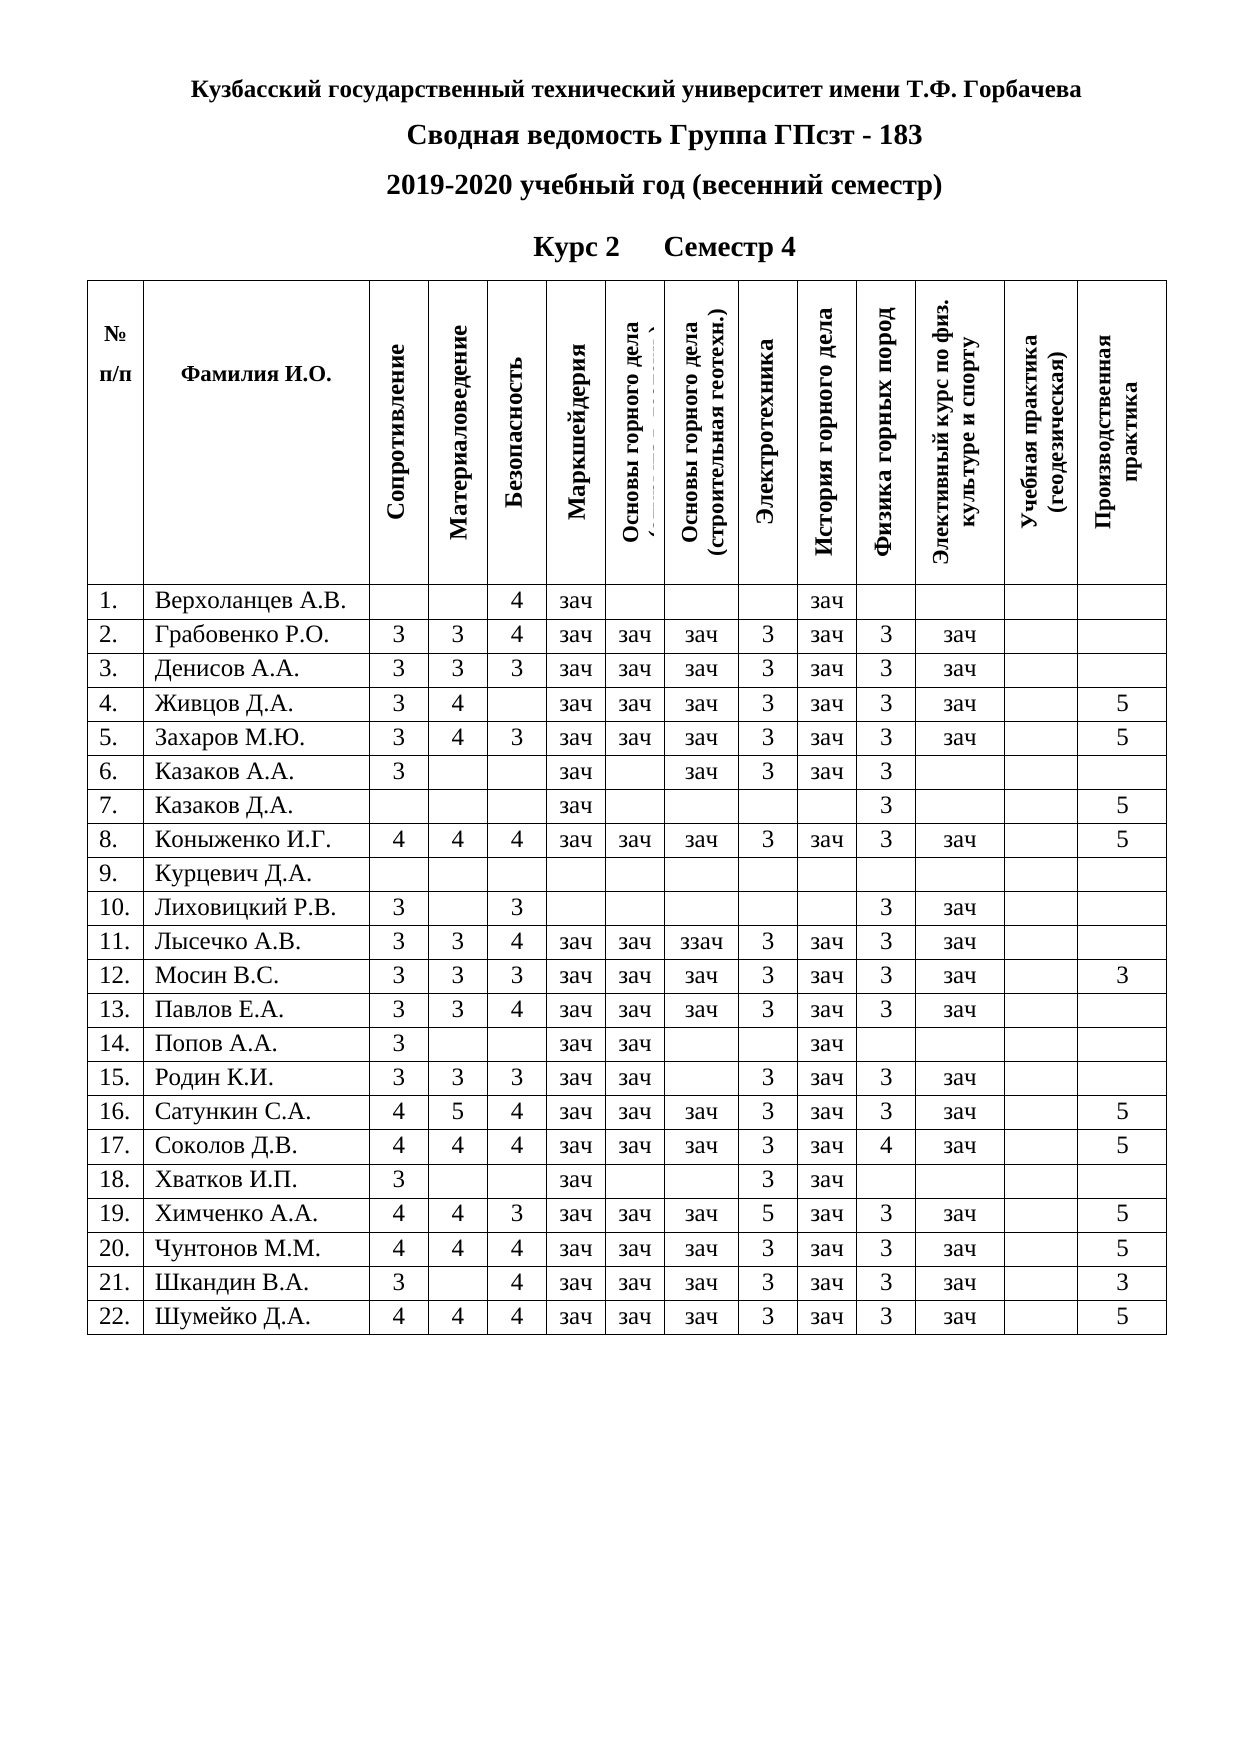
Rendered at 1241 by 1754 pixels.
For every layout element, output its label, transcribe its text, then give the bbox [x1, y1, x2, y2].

table_cell [88, 1199, 143, 1232]
table_cell [88, 790, 143, 823]
table_cell зач [547, 1233, 605, 1266]
table_cell [739, 858, 797, 891]
table_cell [916, 756, 1004, 789]
table_cell [88, 1130, 143, 1163]
table_cell [1078, 1028, 1166, 1061]
table_cell 4 [488, 620, 546, 652]
table_cell [1005, 824, 1077, 857]
table_cell 3 [857, 1233, 915, 1266]
table_cell [88, 722, 143, 755]
table_cell [606, 756, 664, 789]
table_cell зач [547, 585, 605, 618]
table_header Физика горных пород [857, 281, 915, 584]
table_cell 3 [739, 756, 797, 789]
table_cell 3 [857, 790, 915, 823]
table_cell [88, 1301, 143, 1334]
table_cell зач [606, 1267, 664, 1300]
table_cell [798, 858, 856, 891]
table_cell [1005, 620, 1077, 652]
table_cell зач [916, 1062, 1004, 1095]
table_cell [88, 926, 143, 959]
table_cell зач [606, 1096, 664, 1129]
table_cell [1005, 1301, 1077, 1334]
table_cell зач [798, 1130, 856, 1163]
table_cell [429, 756, 487, 789]
table_cell [857, 858, 915, 891]
text Сводная ведомость Группа ГПcзт - 183 [177, 117, 1152, 151]
table_cell 3 [857, 654, 915, 687]
table_cell 3 [739, 1301, 797, 1334]
table_cell 4 [488, 1267, 546, 1300]
table_cell зач [606, 1062, 664, 1095]
table_cell 3 [739, 1267, 797, 1300]
table_cell 3 [429, 654, 487, 687]
table_cell зач [547, 824, 605, 857]
table_cell [488, 688, 546, 721]
table_cell зач [606, 824, 664, 857]
table_cell 4 [370, 824, 428, 857]
table_cell [916, 790, 1004, 823]
table_cell [429, 892, 487, 925]
table_cell 3 [370, 926, 428, 959]
table_cell зач [665, 722, 738, 755]
table_cell зач [547, 1165, 605, 1197]
table_cell Лысечко А.В. [144, 926, 369, 959]
table_cell [665, 892, 738, 925]
table_cell Попов А.А. [144, 1028, 369, 1061]
table_cell [606, 585, 664, 618]
table_cell [916, 858, 1004, 891]
table_cell Соколов Д.В. [144, 1130, 369, 1163]
table_cell 3 [370, 1028, 428, 1061]
table_cell 3 [857, 722, 915, 755]
table_cell 5 [1078, 790, 1166, 823]
table_cell [1005, 756, 1077, 789]
table_cell 4 [429, 688, 487, 721]
table_cell [1078, 654, 1166, 687]
table_cell зач [606, 688, 664, 721]
table_cell [1005, 585, 1077, 618]
table_cell зач [916, 1130, 1004, 1163]
table_cell [488, 790, 546, 823]
table_cell 4 [429, 1199, 487, 1232]
table_cell 3 [739, 1233, 797, 1266]
table_cell 5 [1078, 1130, 1166, 1163]
table_cell 4 [429, 722, 487, 755]
table_cell 3 [488, 892, 546, 925]
table_cell зач [916, 1301, 1004, 1334]
table_cell 3 [857, 756, 915, 789]
table_cell зач [547, 1130, 605, 1163]
table_cell зач [665, 1130, 738, 1163]
table_cell Живцов Д.А. [144, 688, 369, 721]
table_cell [1005, 994, 1077, 1027]
table_cell 4 [370, 1199, 428, 1232]
table_cell зач [547, 1301, 605, 1334]
table_cell зач [916, 1233, 1004, 1266]
table_cell [88, 1096, 143, 1129]
table_cell 4 [429, 1130, 487, 1163]
table_cell [606, 790, 664, 823]
table_cell [88, 1233, 143, 1266]
table_cell [1078, 858, 1166, 891]
table_cell 3 [488, 960, 546, 993]
table_cell 4 [370, 1130, 428, 1163]
table_cell Казаков А.А. [144, 756, 369, 789]
table_cell 3 [857, 926, 915, 959]
table_cell зач [916, 722, 1004, 755]
table_cell [429, 1267, 487, 1300]
table_header Маркшейдерия [547, 281, 605, 584]
table_cell [88, 994, 143, 1027]
table_cell 5 [1078, 824, 1166, 857]
table_cell 3 [739, 824, 797, 857]
table_cell 4 [488, 994, 546, 1027]
table_cell [665, 1165, 738, 1197]
table_cell зач [798, 960, 856, 993]
table_cell 4 [488, 824, 546, 857]
table_cell 3 [370, 1165, 428, 1197]
table_cell 5 [429, 1096, 487, 1129]
table_cell зач [547, 654, 605, 687]
table_cell [88, 688, 143, 721]
table_cell зач [547, 994, 605, 1027]
table_cell 3 [370, 892, 428, 925]
table_cell [1005, 926, 1077, 959]
table_cell зач [547, 960, 605, 993]
table_cell зач [798, 688, 856, 721]
table_cell зач [547, 688, 605, 721]
table_cell зач [606, 994, 664, 1027]
table_cell 3 [370, 620, 428, 652]
table_cell зач [547, 1267, 605, 1300]
table_cell 4 [488, 1096, 546, 1129]
table_cell 5 [739, 1199, 797, 1232]
table_cell Сатункин С.А. [144, 1096, 369, 1129]
table_header Учебная практика (геодезическая) [1005, 281, 1077, 584]
text Кузбасский государственный технический университет имени Т.Ф. Горбачева [121, 74, 1152, 103]
table_cell зач [547, 1096, 605, 1129]
table_cell 4 [488, 1130, 546, 1163]
table_cell 3 [1078, 1267, 1166, 1300]
table_cell 3 [488, 722, 546, 755]
table_cell 3 [739, 1096, 797, 1129]
table_cell зач [798, 1165, 856, 1197]
table_cell [1078, 585, 1166, 618]
table_cell зач [606, 1233, 664, 1266]
table_cell зач [665, 824, 738, 857]
table_cell 3 [857, 620, 915, 652]
table_cell 3 [370, 688, 428, 721]
table_cell зач [916, 960, 1004, 993]
table_cell [1078, 926, 1166, 959]
table_cell зач [798, 1267, 856, 1300]
table_cell 3 [429, 994, 487, 1027]
table_cell 3 [857, 824, 915, 857]
table_cell зач [798, 926, 856, 959]
table_cell [1005, 1130, 1077, 1163]
table_cell 3 [370, 960, 428, 993]
table_cell зач [798, 1233, 856, 1266]
table_cell [370, 585, 428, 618]
table_cell [857, 585, 915, 618]
table_cell [429, 1028, 487, 1061]
table_cell 5 [1078, 722, 1166, 755]
table_cell зач [606, 722, 664, 755]
table_cell 3 [857, 1096, 915, 1129]
table_cell Грабовенко Р.О. [144, 620, 369, 652]
table_cell зач [665, 1096, 738, 1129]
table_cell 4 [370, 1301, 428, 1334]
table_cell 3 [370, 1267, 428, 1300]
table_cell зач [798, 1062, 856, 1095]
table_cell 3 [739, 960, 797, 993]
table_cell [370, 790, 428, 823]
table_cell [1078, 756, 1166, 789]
table_cell [1078, 1062, 1166, 1095]
table_cell зач [665, 1301, 738, 1334]
table_cell [916, 585, 1004, 618]
table_header Основы горного дела (строительная геотехн.) [665, 281, 738, 584]
table_cell зач [665, 654, 738, 687]
text Курс 2 Семестр 4 [177, 229, 1152, 263]
table_cell [739, 1028, 797, 1061]
table_cell зач [798, 756, 856, 789]
table_cell [429, 858, 487, 891]
table_header Безопасность жизнедеятельности [488, 281, 546, 584]
table_cell 3 [857, 1062, 915, 1095]
table_cell зач [916, 926, 1004, 959]
table_cell [798, 790, 856, 823]
table_cell зач [547, 756, 605, 789]
table_cell 4 [488, 1301, 546, 1334]
table_cell 3 [488, 1062, 546, 1095]
table_cell зач [606, 1301, 664, 1334]
table_cell [665, 585, 738, 618]
table_cell 4 [488, 926, 546, 959]
table_cell 4 [857, 1130, 915, 1163]
table_header Фамилия И.О. [144, 281, 369, 584]
table_cell 4 [429, 1301, 487, 1334]
table_cell Павлов Е.А. [144, 994, 369, 1027]
table_cell [88, 824, 143, 857]
table_cell [88, 585, 143, 618]
table_cell [370, 858, 428, 891]
table_cell 3 [739, 1062, 797, 1095]
table_cell 3 [1078, 960, 1166, 993]
table_cell 3 [739, 1130, 797, 1163]
table_cell зач [916, 654, 1004, 687]
table_cell зач [798, 722, 856, 755]
table_cell зач [547, 1028, 605, 1061]
table_cell [857, 1165, 915, 1197]
table_cell [1005, 858, 1077, 891]
table_cell [547, 892, 605, 925]
table_cell 3 [370, 994, 428, 1027]
table_cell [488, 1028, 546, 1061]
table_cell зач [916, 824, 1004, 857]
table_cell 3 [429, 926, 487, 959]
table_cell [1005, 1267, 1077, 1300]
table_cell зач [665, 756, 738, 789]
table_cell Захаров М.Ю. [144, 722, 369, 755]
table_cell зач [665, 994, 738, 1027]
table_cell [857, 1028, 915, 1061]
table_header Производственная практика [1078, 281, 1166, 584]
table_cell [88, 756, 143, 789]
table_header Электротехника [739, 281, 797, 584]
table_cell зач [798, 585, 856, 618]
table_header № п/п [88, 281, 143, 584]
table_cell Химченко А.А. [144, 1199, 369, 1232]
table_cell [88, 654, 143, 687]
table_cell [1078, 892, 1166, 925]
table_cell [547, 858, 605, 891]
table_cell зач [916, 892, 1004, 925]
table_cell [1078, 1165, 1166, 1197]
table_cell [916, 1028, 1004, 1061]
table_cell 3 [429, 620, 487, 652]
table_cell зач [547, 620, 605, 652]
table_header Сопротивление материалов [370, 281, 428, 584]
table_cell [739, 585, 797, 618]
table_cell [488, 1165, 546, 1197]
table_header Основы горного дела (открытая геотехн.) [606, 281, 664, 584]
table_cell Мосин В.С. [144, 960, 369, 993]
table_cell [1005, 1028, 1077, 1061]
table_cell зач [547, 790, 605, 823]
table_cell 4 [429, 824, 487, 857]
table_header Элективный курс по физ. культуре и спорту [916, 281, 1004, 584]
table_cell зач [798, 1301, 856, 1334]
table_cell 3 [739, 926, 797, 959]
table_cell [739, 892, 797, 925]
table_cell [429, 790, 487, 823]
table_cell Верхоланцев А.В. [144, 585, 369, 618]
table_cell 3 [739, 620, 797, 652]
table_cell [665, 858, 738, 891]
table_cell [1005, 1233, 1077, 1266]
table_cell [88, 620, 143, 652]
table_cell [665, 790, 738, 823]
table_cell [665, 1028, 738, 1061]
table_cell 5 [1078, 1233, 1166, 1266]
table_cell [739, 790, 797, 823]
table_cell [488, 858, 546, 891]
table_cell зач [665, 1233, 738, 1266]
table_cell зач [916, 994, 1004, 1027]
table_cell зач [547, 722, 605, 755]
table_cell зач [606, 620, 664, 652]
table_cell зач [547, 1062, 605, 1095]
table_cell [1005, 1096, 1077, 1129]
table_cell [88, 858, 143, 891]
table_cell зач [665, 688, 738, 721]
table_cell 3 [857, 688, 915, 721]
table_cell [606, 892, 664, 925]
table_cell 5 [1078, 1301, 1166, 1334]
table_cell 3 [488, 1199, 546, 1232]
table_cell 5 [1078, 688, 1166, 721]
table_cell зач [665, 960, 738, 993]
table_cell зач [916, 688, 1004, 721]
table_cell зач [665, 620, 738, 652]
table_cell 4 [370, 1233, 428, 1266]
table_cell 4 [370, 1096, 428, 1129]
table_cell Лиховицкий Р.В. [144, 892, 369, 925]
table_cell [88, 1165, 143, 1197]
table_cell Коныженко И.Г. [144, 824, 369, 857]
table_cell [88, 1267, 143, 1300]
table_cell [606, 1165, 664, 1197]
table_cell [1005, 654, 1077, 687]
table_cell 3 [857, 1301, 915, 1334]
table_cell [916, 1165, 1004, 1197]
table_cell 3 [429, 960, 487, 993]
table_cell зач [916, 1267, 1004, 1300]
table_cell [429, 585, 487, 618]
table_cell зач [798, 994, 856, 1027]
table_cell зач [606, 926, 664, 959]
table_cell [88, 960, 143, 993]
table_cell 3 [857, 960, 915, 993]
table_cell Денисов А.А. [144, 654, 369, 687]
table_cell [88, 892, 143, 925]
table_cell зач [606, 960, 664, 993]
table_header История горного дела [798, 281, 856, 584]
table_cell ззач [665, 926, 738, 959]
table_cell Казаков Д.А. [144, 790, 369, 823]
table_cell зач [606, 654, 664, 687]
table_cell [1005, 960, 1077, 993]
table_cell 3 [739, 1165, 797, 1197]
table_cell Родин К.И. [144, 1062, 369, 1095]
table_cell зач [547, 1199, 605, 1232]
table_cell зач [547, 926, 605, 959]
table_cell [1005, 688, 1077, 721]
table_cell 5 [1078, 1199, 1166, 1232]
table_cell зач [606, 1028, 664, 1061]
table_cell 3 [739, 994, 797, 1027]
table_cell 3 [429, 1062, 487, 1095]
table_cell зач [665, 1199, 738, 1232]
table_cell [88, 1028, 143, 1061]
table_cell 3 [370, 722, 428, 755]
table_cell зач [916, 1096, 1004, 1129]
table_cell зач [798, 1096, 856, 1129]
table_cell 4 [429, 1233, 487, 1266]
table_cell [429, 1165, 487, 1197]
table_cell зач [798, 1028, 856, 1061]
table_cell 3 [857, 1199, 915, 1232]
table_cell зач [798, 824, 856, 857]
table_cell зач [798, 654, 856, 687]
table_cell 3 [739, 688, 797, 721]
table_cell зач [798, 620, 856, 652]
table_cell 5 [1078, 1096, 1166, 1129]
table_cell Хватков И.П. [144, 1165, 369, 1197]
table_cell [488, 756, 546, 789]
table_cell 3 [739, 722, 797, 755]
table_cell [665, 1062, 738, 1095]
table_cell [1005, 892, 1077, 925]
table_cell 3 [370, 756, 428, 789]
table_cell [1005, 1199, 1077, 1232]
table_cell 3 [370, 1062, 428, 1095]
table_cell [798, 892, 856, 925]
table_header Материаловедение [429, 281, 487, 584]
table_cell Шкандин В.А. [144, 1267, 369, 1300]
table_cell зач [606, 1199, 664, 1232]
table_cell 3 [857, 892, 915, 925]
table_cell [1005, 722, 1077, 755]
table_cell зач [916, 1199, 1004, 1232]
text 2019-2020 учебный год (весенний семестр) [177, 167, 1152, 201]
table_cell зач [916, 620, 1004, 652]
table_cell зач [798, 1199, 856, 1232]
table_cell [1005, 1165, 1077, 1197]
table_cell [606, 858, 664, 891]
table_cell [1005, 1062, 1077, 1095]
table_cell 3 [370, 654, 428, 687]
table_cell 4 [488, 585, 546, 618]
table_cell [1078, 994, 1166, 1027]
table_cell 3 [739, 654, 797, 687]
table_cell 4 [488, 1233, 546, 1266]
table_cell [1078, 620, 1166, 652]
table_cell 3 [857, 1267, 915, 1300]
table_cell зач [665, 1267, 738, 1300]
table_cell [1005, 790, 1077, 823]
table_cell Курцевич Д.А. [144, 858, 369, 891]
table_cell 3 [488, 654, 546, 687]
table_cell 3 [857, 994, 915, 1027]
table_cell Чунтонов М.М. [144, 1233, 369, 1266]
table_cell зач [606, 1130, 664, 1163]
table_cell Шумейко Д.А. [144, 1301, 369, 1334]
table_cell [88, 1062, 143, 1095]
